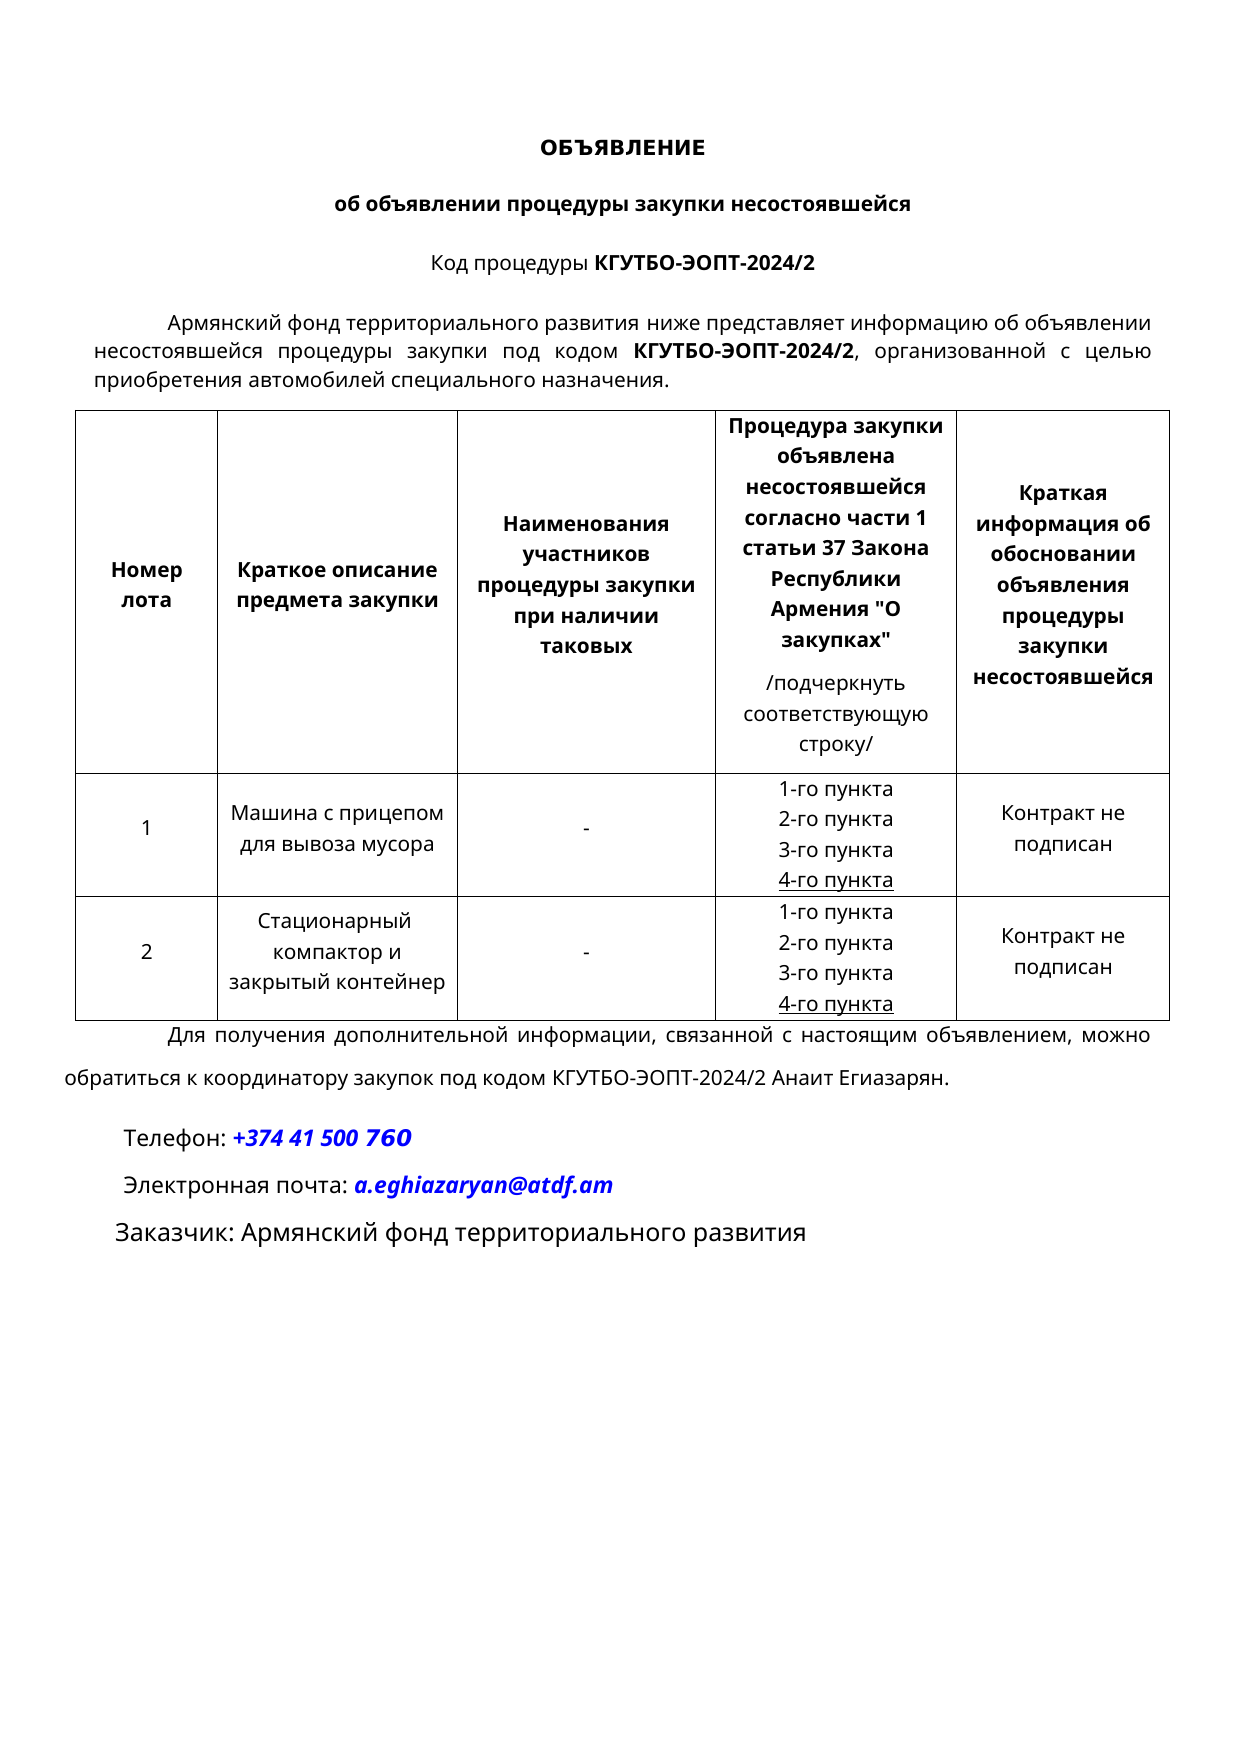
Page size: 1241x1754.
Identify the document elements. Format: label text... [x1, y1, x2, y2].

table_cell Машина с прицепом для вывоза мусора [218, 774, 457, 896]
table_cell 1 [76, 774, 217, 896]
text Электронная почта: a.eghiazaryan@atdf.am [123, 1169, 1152, 1200]
text об объявлении процедуры закупки несостоявшейся [94, 189, 1152, 218]
table_header Краткое описание предмета закупки [218, 411, 457, 773]
table_cell 2 [76, 897, 217, 1019]
text Для получения дополнительной информации, связанной с настоящим объявлением, можно обратиться к координатору закупок под кодом КГУТБО-ЭОПТ-2024/2 Анаит Егиазарян. [64, 1021, 1152, 1092]
table_header Наименования участников процедуры закупки при наличии таковых [458, 411, 715, 773]
subtitle Армянский фонд территориального развития ниже представляет информацию об объявлении несостоявшейся процедуры закупки под кодом КГУТБО-ЭОПТ-2024/2, организованной с целью приобретения автомобилей специального назначения. [94, 308, 1152, 393]
table_cell - [458, 897, 715, 1019]
table_cell Стационарный компактор и закрытый контейнер [218, 897, 457, 1019]
text Заказчик: Армянский фонд территориального развития [108, 1215, 1152, 1249]
table_cell Контракт не подписан [957, 774, 1169, 896]
subtitle Код процедуры КГУТБО-ЭОПТ-2024/2 [94, 248, 1152, 277]
table_cell - [458, 774, 715, 896]
text Телефон: +374 41 500 760 [123, 1122, 1152, 1154]
table_cell Контракт не подписан [957, 897, 1169, 1019]
table_header Номер лота [76, 411, 217, 773]
table_cell 1-го пункта 2-го пункта 3-го пункта 4-го пункта [716, 774, 956, 896]
table_header Процедура закупки объявлена несостоявшейся согласно части 1 статьи 37 Закона Республики Армения "О закупках" /подчеркнуть соответствующую строку/ [716, 411, 956, 773]
text ОБЪЯВЛЕНИЕ [94, 136, 1152, 161]
table_cell 1-го пункта 2-го пункта 3-го пункта 4-го пункта [716, 897, 956, 1019]
table_header Краткая информация об обосновании объявления процедуры закупки несостоявшейся [957, 411, 1169, 773]
